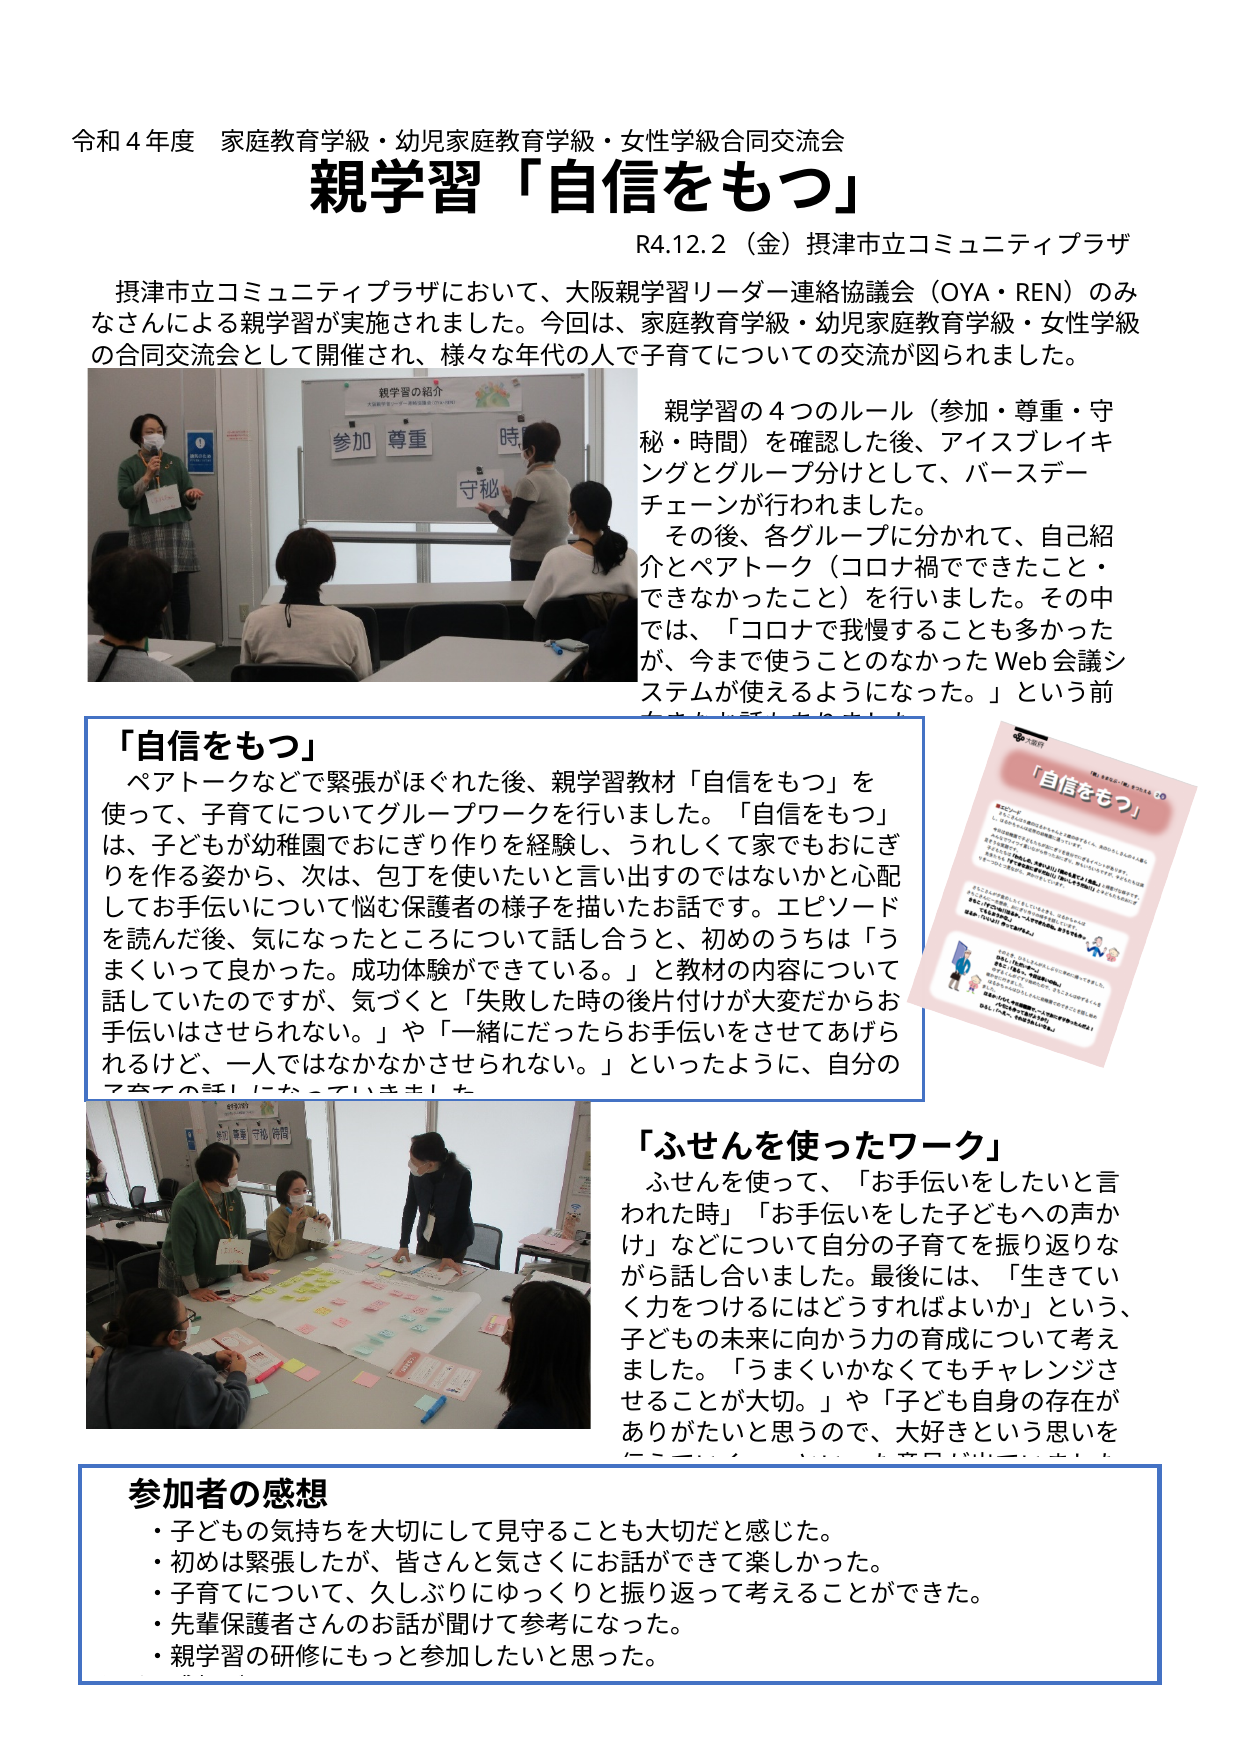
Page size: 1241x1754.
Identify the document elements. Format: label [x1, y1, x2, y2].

picture [907, 721, 1197, 1067]
picture [86, 1101, 591, 1429]
picture [87, 368, 638, 682]
